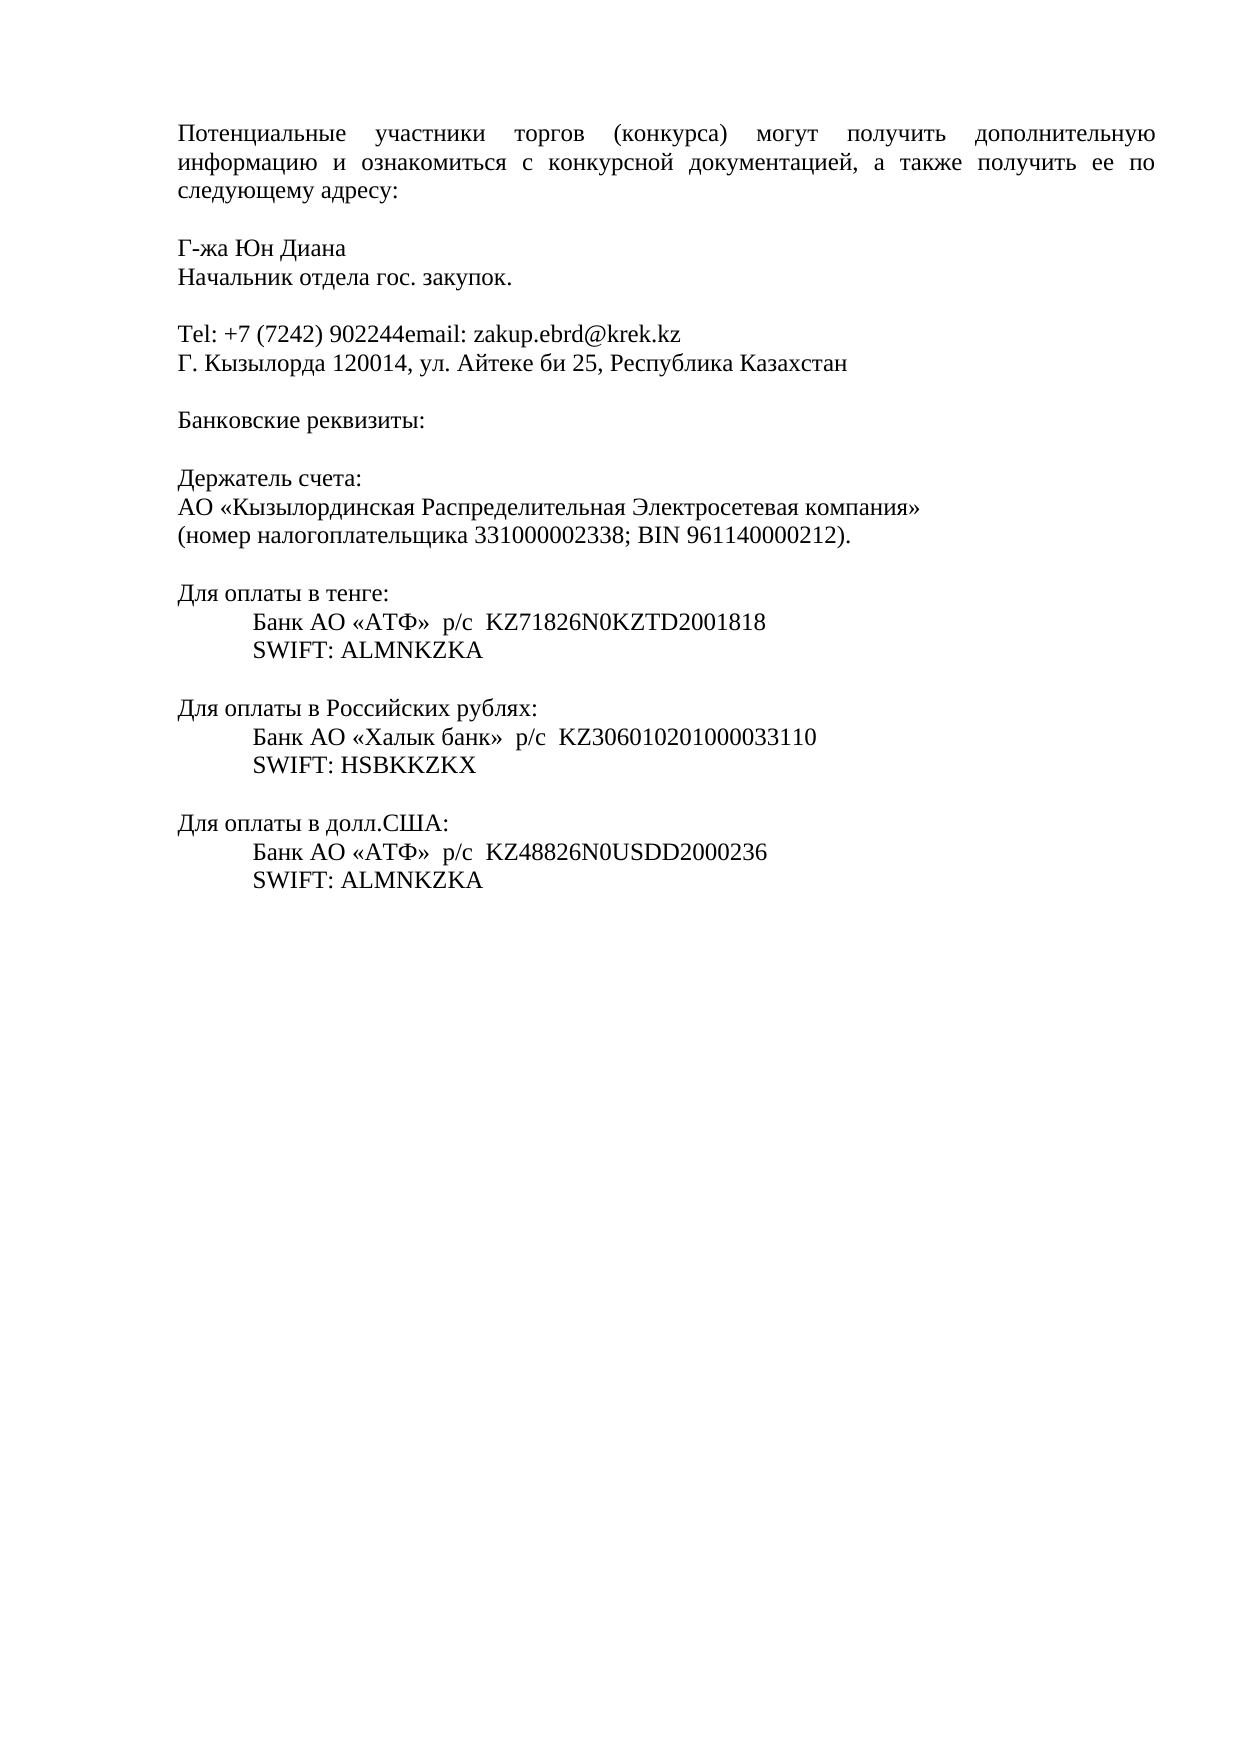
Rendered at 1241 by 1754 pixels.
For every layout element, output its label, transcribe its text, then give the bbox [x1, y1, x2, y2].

text Банковские реквизиты: [177, 406, 1152, 434]
text Для оплаты в долл.США: [177, 808, 1152, 837]
text Для оплаты в тенге: [177, 578, 1152, 607]
text Начальник отдела гос. закупок. [177, 262, 1152, 291]
text SWIFT: HSBKKZKX [252, 751, 1152, 779]
text SWIFT: ALMNKZKA [252, 866, 1152, 894]
text SWIFT: ALMNKZKA [252, 636, 1152, 664]
text Г-жа Юн Диана [177, 233, 1152, 262]
text Г. Кызылорда 120014, ул. Айтеке би 25, Республика Казахстан [177, 348, 1152, 377]
text Для оплаты в Российских рублях: [177, 693, 1152, 722]
text Банк АО «АТФ» р/с KZ71826N0KZTD2001818 [252, 607, 1152, 636]
text Держатель счета: [177, 463, 1152, 492]
text Банк АО «АТФ» р/с KZ48826N0USDD2000236 [252, 837, 1152, 866]
text АО «Кызылординская Распределительная Электросетевая компания» [177, 492, 1152, 521]
text Банк АО «Халык банк» р/с KZ306010201000033110 [252, 722, 1152, 751]
text Потенциальные участники торгов (конкурса) могут получить дополнительную информацию и ознакомиться с конкурсной документацией, а также получить ее по следующему адресу: [177, 118, 1156, 204]
text Tel: +7 (7242) 902244email: zakup.ebrd@krek.kz [177, 319, 1152, 348]
text (номер налогоплательщика 331000002338; BIN 961140000212). [177, 521, 1152, 549]
